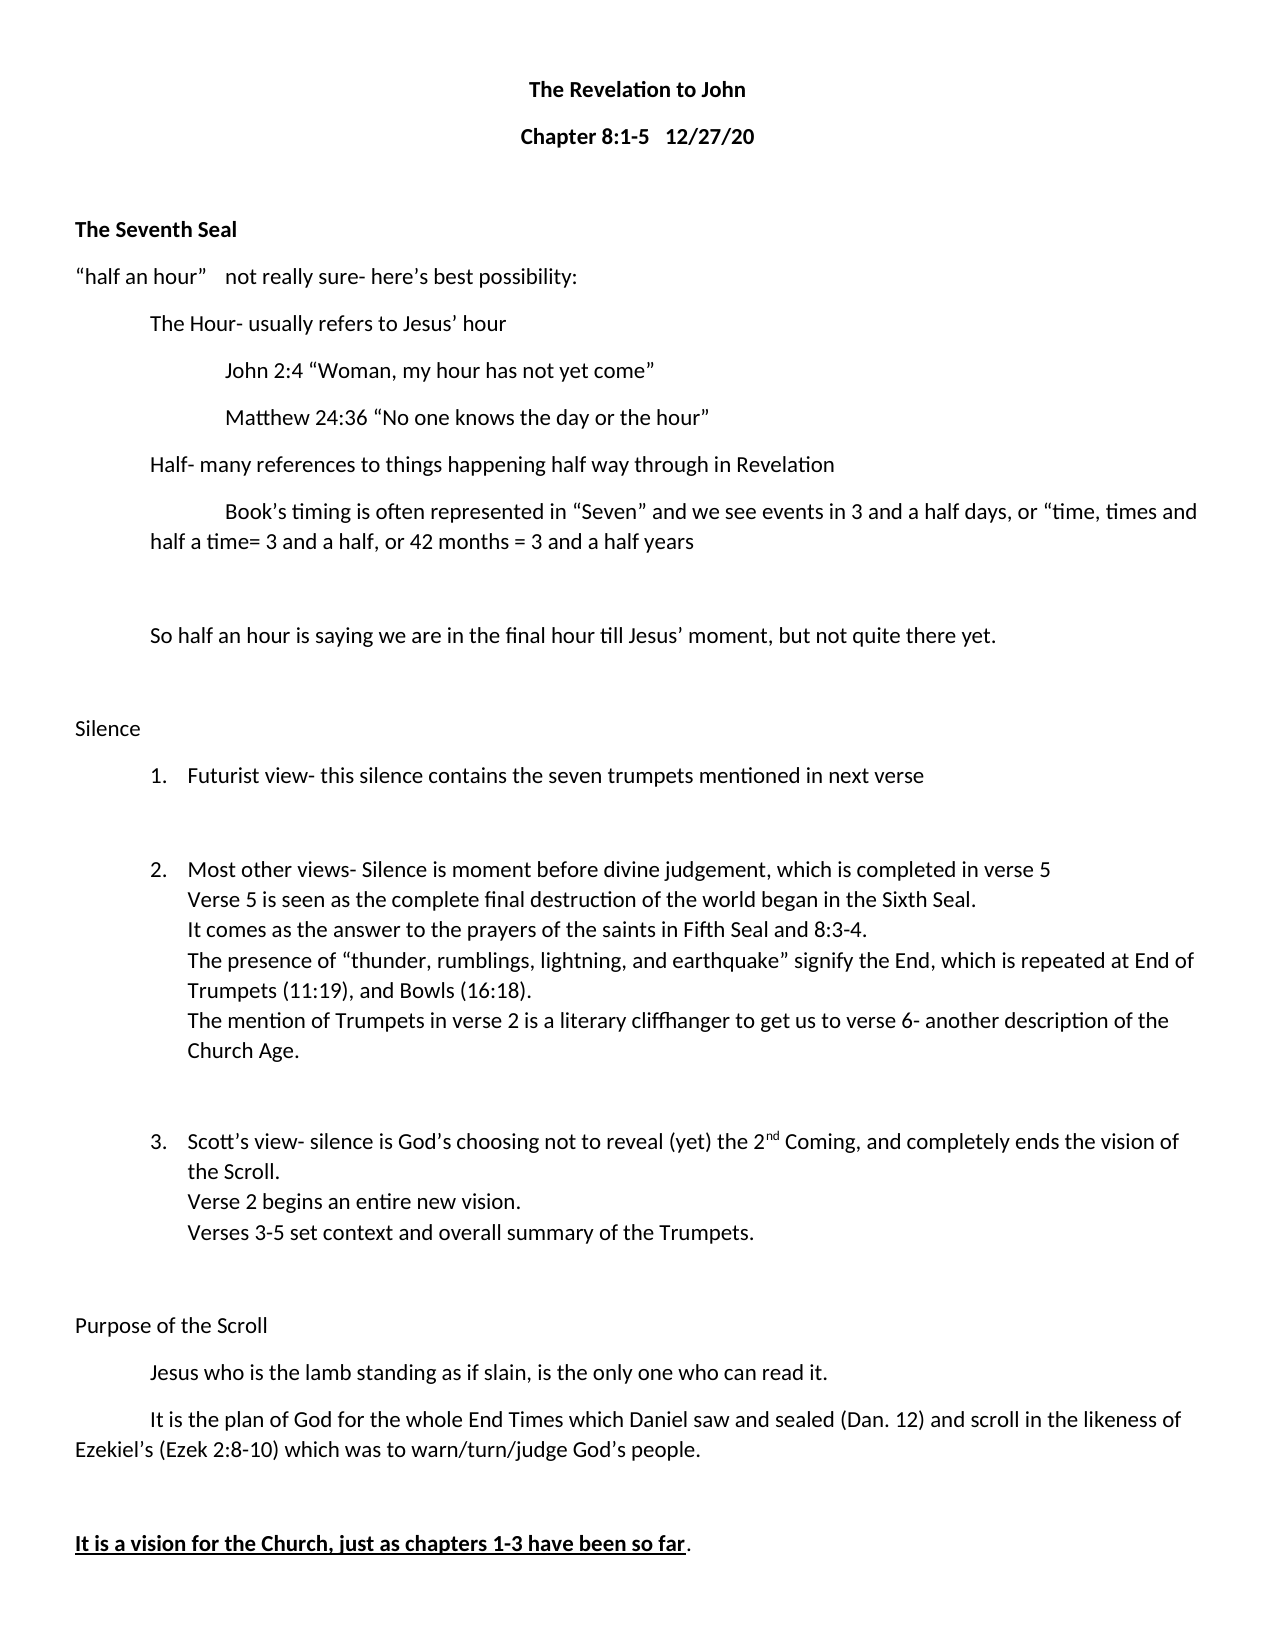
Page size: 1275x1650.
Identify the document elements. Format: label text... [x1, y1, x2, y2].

list Verse 2 begins an entire new vision. [187, 1187, 1200, 1216]
list Scott’s view- silence is God’s choosing not to reveal (yet) the 2nd Coming, and completely ends the vision of the Scroll. [150, 1127, 1200, 1185]
text The Hour- usually refers to Jesus’ hour [75, 309, 1200, 337]
list Futurist view- this silence contains the seven trumpets mentioned in next verse [150, 761, 1200, 789]
text “half an hour” not really sure- here’s best possibility: [75, 262, 1200, 291]
list The presence of “thunder, rumblings, lightning, and earthquake” signify the End, which is repeated at End of Trumpets (11:19), and Bowls (16:18). [187, 946, 1200, 1004]
text Purpose of the Scroll [75, 1311, 1200, 1339]
list It comes as the answer to the prayers of the saints in Fifth Seal and 8:3-4. [187, 916, 1200, 944]
text It is a vision for the Church, just as chapters 1-3 have been so far. [75, 1529, 1200, 1557]
text Silence [75, 714, 1200, 743]
text So half an hour is saying we are in the final hour till Jesus’ moment, but not quite there yet. [75, 621, 1200, 649]
list Verse 5 is seen as the complete final destruction of the world began in the Sixth Seal. [187, 885, 1200, 913]
text The Seventh Seal [75, 216, 1200, 244]
text Chapter 8:1-5 12/27/20 [75, 122, 1200, 150]
list Verses 3-5 set context and overall summary of the Trumpets. [187, 1218, 1200, 1246]
text The Revelation to John [75, 75, 1200, 103]
text Matthew 24:36 “No one knows the day or the hour” [75, 403, 1200, 431]
text Half- many references to things happening half way through in Revelation [75, 450, 1200, 478]
text John 2:4 “Woman, my hour has not yet come” [75, 356, 1200, 384]
text Jesus who is the lamb standing as if slain, is the only one who can read it. [75, 1358, 1200, 1386]
list The mention of Trumpets in verse 2 is a literary cliffhanger to get us to verse 6- another description of the Church Age. [187, 1006, 1200, 1064]
text It is the plan of God for the whole End Times which Daniel saw and sealed (Dan. 12) and scroll in the likeness of Ezekiel’s (Ezek 2:8-10) which was to warn/turn/judge God’s people. [75, 1405, 1200, 1463]
text Book’s timing is often represented in “Seven” and we see events in 3 and a half days, or “time, times and half a time= 3 and a half, or 42 months = 3 and a half years [150, 497, 1200, 555]
list Most other views- Silence is moment before divine judgement, which is completed in verse 5 [150, 855, 1200, 883]
